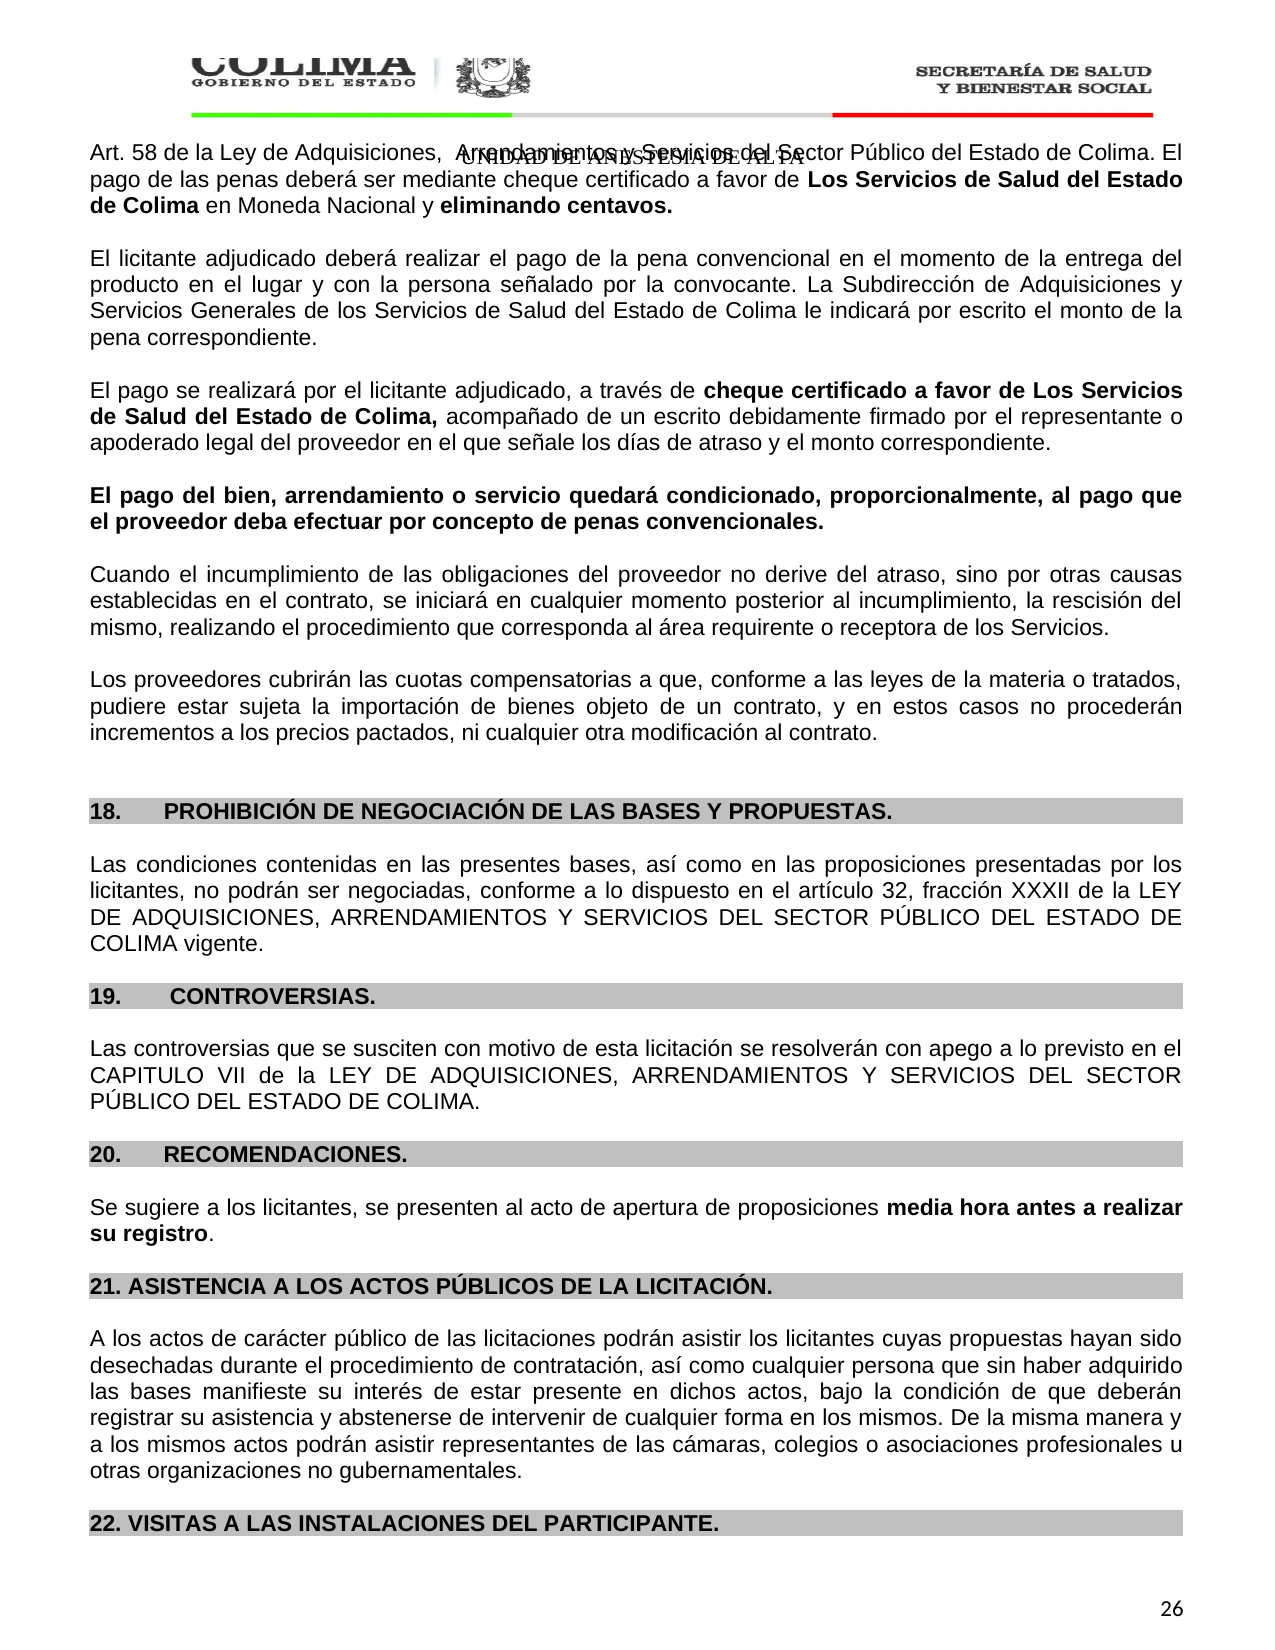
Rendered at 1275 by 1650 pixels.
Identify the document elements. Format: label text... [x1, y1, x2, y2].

text Las controversias que se susciten con motivo de esta licitación se resolverán con apego a lo previsto en el CAPITULO VII de la LEY DE ADQUISICIONES, ARRENDAMIENTOS Y SERVICIOS DEL SECTOR PÚBLICO DEL ESTADO DE COLIMA. [89, 1035, 1183, 1114]
text Se sugiere a los licitantes, se presenten al acto de apertura de proposiciones media hora antes a realizar su registro. [89, 1193, 1183, 1246]
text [89, 139, 1183, 218]
text Cuando el incumplimiento de las obligaciones del proveedor no derive del atraso, sino por otras causas establecidas en el contrato, se iniciará en cualquier momento posterior al incumplimiento, la rescisión del mismo, realizando el procedimiento que corresponda al área requirente o receptora de los Servicios. [89, 561, 1183, 640]
text 18. PROHIBICIÓN DE NEGOCIACIÓN DE LAS BASES Y PROPUESTAS. [89, 798, 1183, 824]
text 22. VISITAS A LAS INSTALACIONES DEL PARTICIPANTE. [89, 1510, 1183, 1536]
picture [89, 58, 1254, 124]
text 20. RECOMENDACIONES. [89, 1141, 1183, 1167]
text Las condiciones contenidas en las presentes bases, así como en las proposiciones presentadas por los licitantes, no podrán ser negociadas, conforme a lo dispuesto en el artículo 32, fracción XXXII de la LEY DE ADQUISICIONES, ARRENDAMIENTOS Y SERVICIOS DEL SECTOR PÚBLICO DEL ESTADO DE COLIMA vigente. [89, 851, 1183, 956]
text El licitante adjudicado deberá realizar el pago de la pena convencional en el momento de la entrega del producto en el lugar y con la persona señalado por la convocante. La Subdirección de Adquisiciones y Servicios Generales de los Servicios de Salud del Estado de Colima le indicará por escrito el monto de la pena correspondiente. [89, 245, 1183, 350]
text 21. ASISTENCIA A LOS ACTOS PÚBLICOS DE LA LICITACIÓN. [89, 1273, 1183, 1299]
text Los proveedores cubrirán las cuotas compensatorias a que, conforme a las leyes de la materia o tratados, pudiere estar sujeta la importación de bienes objeto de un contrato, y en estos casos no procederán incrementos a los precios pactados, ni cualquier otra modificación al contrato. [89, 666, 1183, 746]
text A los actos de carácter público de las licitaciones podrán asistir los licitantes cuyas propuestas hayan sido desechadas durante el procedimiento de contratación, así como cualquier persona que sin haber adquirido las bases manifieste su interés de estar presente en dichos actos, bajo la condición de que deberán registrar su asistencia y abstenerse de intervenir de cualquier forma en los mismos. De la misma manera y a los mismos actos podrán asistir representantes de las cámaras, colegios o asociaciones profesionales u otras organizaciones no gubernamentales. [89, 1325, 1183, 1483]
text El pago del bien, arrendamiento o servicio quedará condicionado, proporcionalmente, al pago que el proveedor deba efectuar por concepto de penas convencionales. [89, 482, 1183, 535]
text 19. CONTROVERSIAS. [89, 983, 1183, 1009]
text El pago se realizará por el licitante adjudicado, a través de cheque certificado a favor de Los Servicios de Salud del Estado de Colima, acompañado de un escrito debidamente firmado por el representante o apoderado legal del proveedor en el que señale los días de atraso y el monto correspondiente. [89, 377, 1183, 456]
